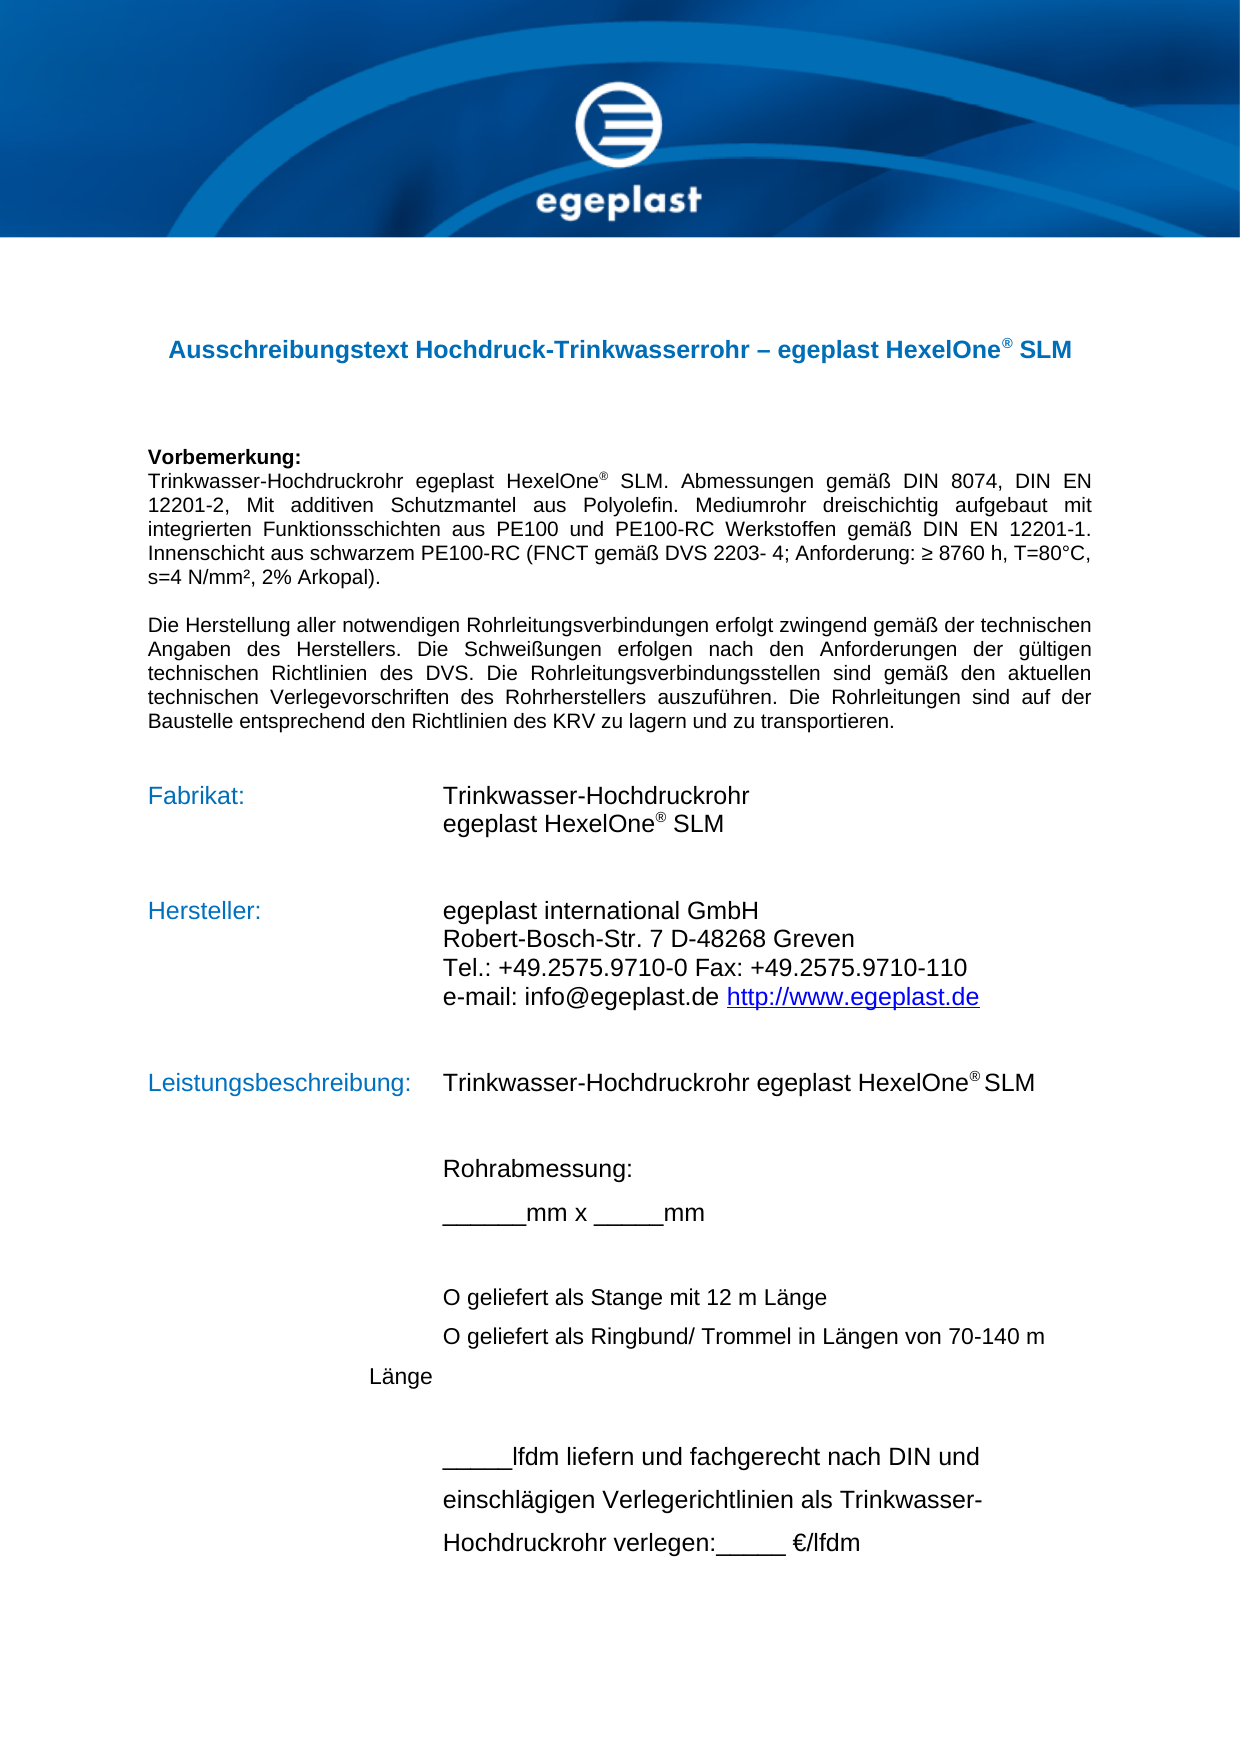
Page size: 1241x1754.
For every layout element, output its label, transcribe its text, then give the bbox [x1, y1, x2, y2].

text einschlägigen Verlegerichtlinien als Trinkwasser-Hochdruckrohr verlegen:_____ €/lfdm [443, 1485, 1093, 1557]
text ______mm x _____mm [369, 1197, 1093, 1226]
text Ausschreibungstext Hochdruck-Trinkwasserrohr – egeplast HexelOne® SLM [148, 335, 1093, 396]
text Leistungsbeschreibung: Trinkwasser-Hochdruckrohr egeplast HexelOne® SLM [148, 1068, 1093, 1097]
text egeplast HexelOne® SLM [369, 809, 1093, 838]
text e-mail: info@egeplast.de http://www.egeplast.de [369, 982, 1093, 1011]
text Fabrikat: Trinkwasser-Hochdruckrohr [148, 781, 1093, 809]
picture [0, 0, 1241, 251]
text _____lfdm liefern und fachgerecht nach DIN und [369, 1442, 1093, 1470]
text Vorbemerkung: [148, 445, 1093, 469]
text Tel.: +49.2575.9710-0 Fax: +49.2575.9710-110 [369, 953, 1093, 982]
text O geliefert als Stange mit 12 m Länge [369, 1284, 1093, 1310]
text Hersteller: egeplast international GmbH [148, 896, 1093, 924]
text O geliefert als Ringbund/ Trommel in Längen von 70-140 m Länge [369, 1323, 1093, 1389]
text Robert-Bosch-Str. 7 D-48268 Greven [369, 924, 1093, 953]
text Rohrabmessung: [369, 1154, 1093, 1183]
text Die Herstellung aller notwendigen Rohrleitungsverbindungen erfolgt zwingend gemäß der technischen Angaben des Herstellers. Die Schweißungen erfolgen nach den Anforderungen der gültigen technischen Richtlinien des DVS. Die Rohrleitungsverbindungsstellen sind gemäß den aktuellen technischen Verlegevorschriften des Rohrherstellers auszuführen. Die Rohrleitungen sind auf der Baustelle entsprechend den Richtlinien des KRV zu lagern und zu transportieren. [148, 613, 1093, 733]
text Trinkwasser-Hochdruckrohr egeplast HexelOne® SLM. Abmessungen gemäß DIN 8074, DIN EN 12201-2, Mit additiven Schutzmantel aus Polyolefin. Mediumrohr dreischichtig aufgebaut mit integrierten Funktionsschichten aus PE100 und PE100-RC Werkstoffen gemäß DIN EN 12201-1. Innenschicht aus schwarzem PE100-RC (FNCT gemäß DVS 2203- 4; Anforderung: ≥ 8760 h, T=80°C, s=4 N/mm², 2% Arkopal). [148, 469, 1093, 589]
